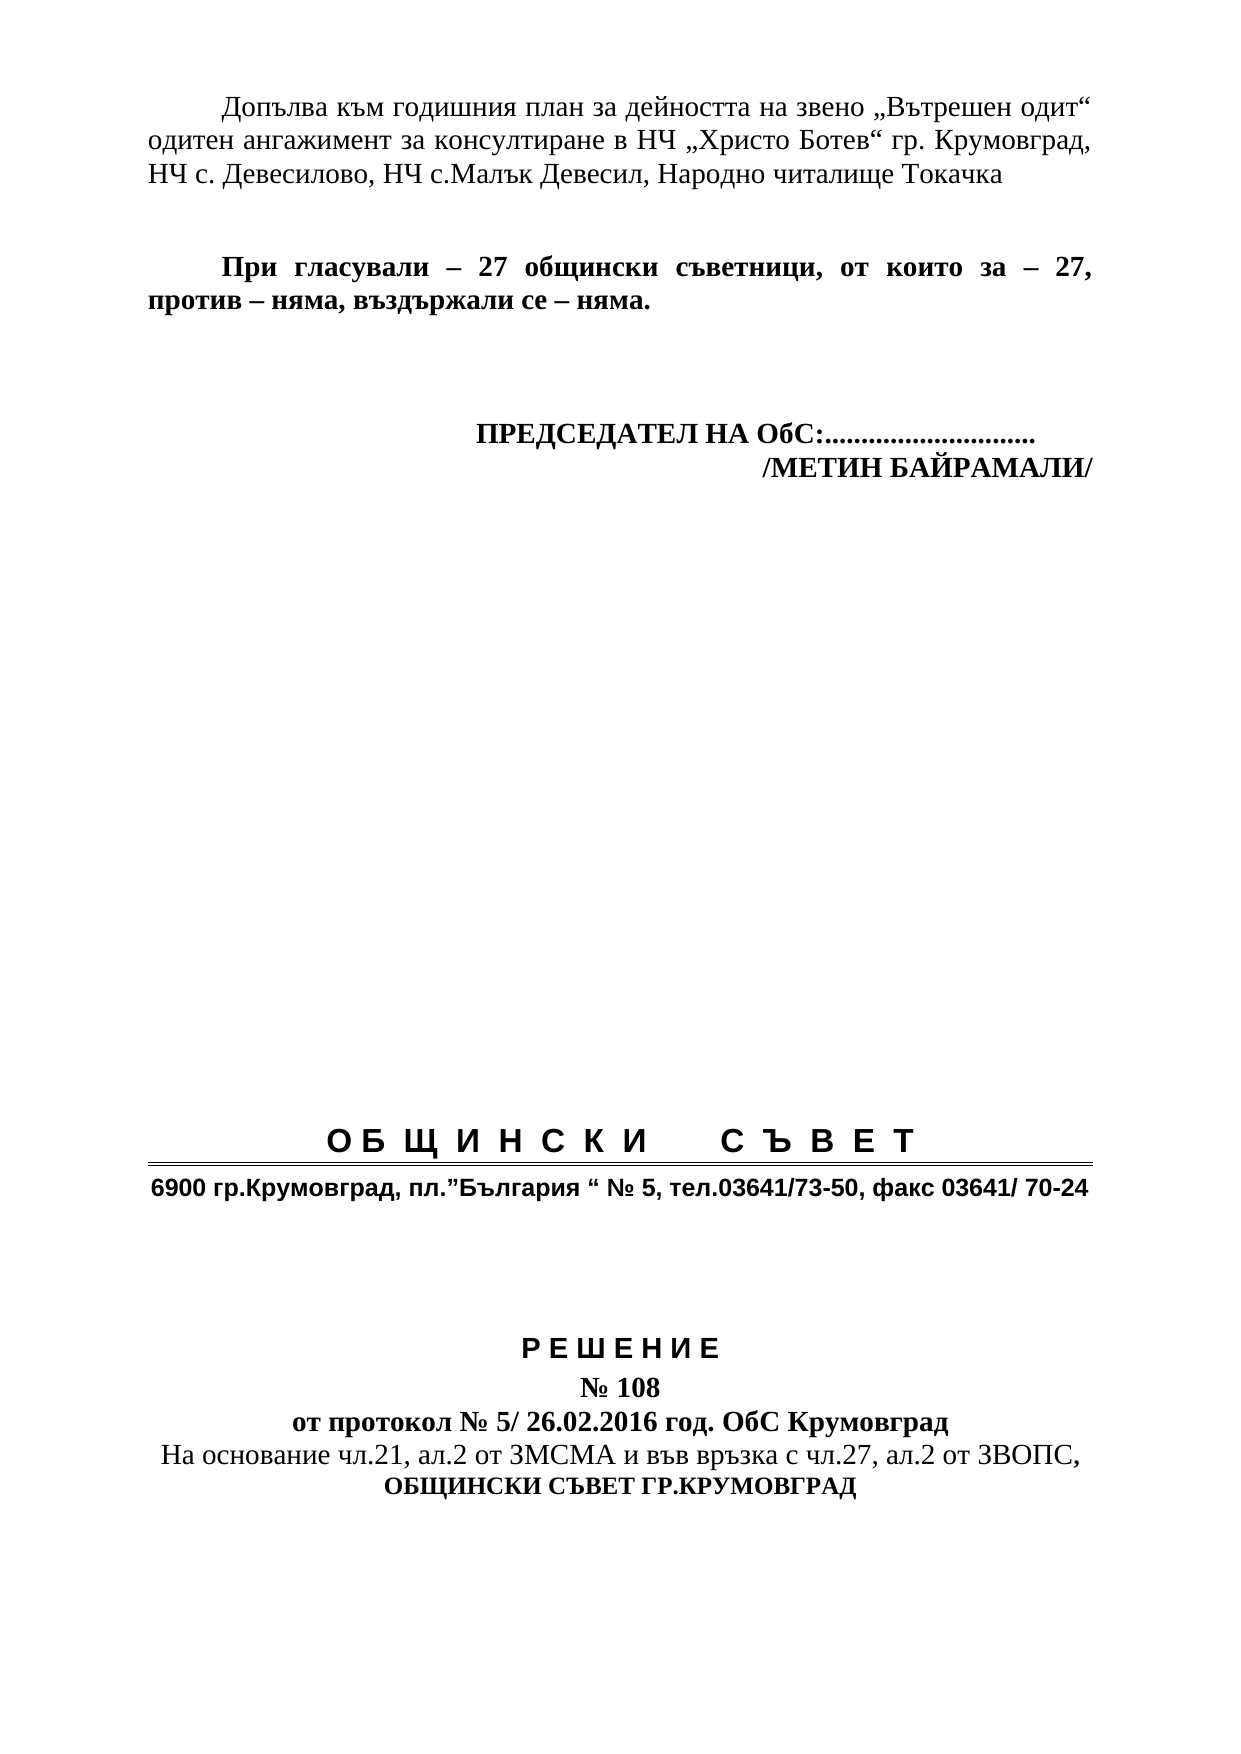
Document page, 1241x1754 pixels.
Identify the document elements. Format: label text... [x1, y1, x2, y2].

text ОБЩИНСКИ СЪВЕТ ГР.КРУМОВГРАД [148, 1471, 1093, 1500]
text от протокол № 5/ 26.02.2016 год. ОбС Крумовград [148, 1404, 1093, 1437]
text Допълва към годишния план за дейността на звено „Вътрешен одит“ одитен ангажимент за консултиране в НЧ „Христо Ботев“ гр. Крумовград, НЧ с. Девесилово, НЧ с.Малък Девесил, Народно читалище Токачка [148, 89, 1093, 189]
text ПРЕДСЕДАТЕЛ НА ОбС:............................. [148, 416, 1093, 450]
text На основание чл.21, ал.2 от ЗМСМА и във връзка с чл.27, ал.2 от ЗВОПС, [148, 1437, 1093, 1471]
text № 108 [148, 1370, 1093, 1404]
text Р Е Ш Е Н И Е [148, 1331, 1093, 1364]
text При гласували – 27 общински съветници, от които за – 27, против – няма, въздържали се – няма. [148, 249, 1093, 316]
text О Б Щ И Н С К И С Ъ В Е Т [148, 1121, 1093, 1162]
text /МЕТИН БАЙРАМАЛИ/ [148, 450, 1093, 483]
text 6900 гр.Крумовград, пл.”България “ № 5, тел.03641/73-50, факс 03641/ 70-24 [148, 1173, 1093, 1201]
